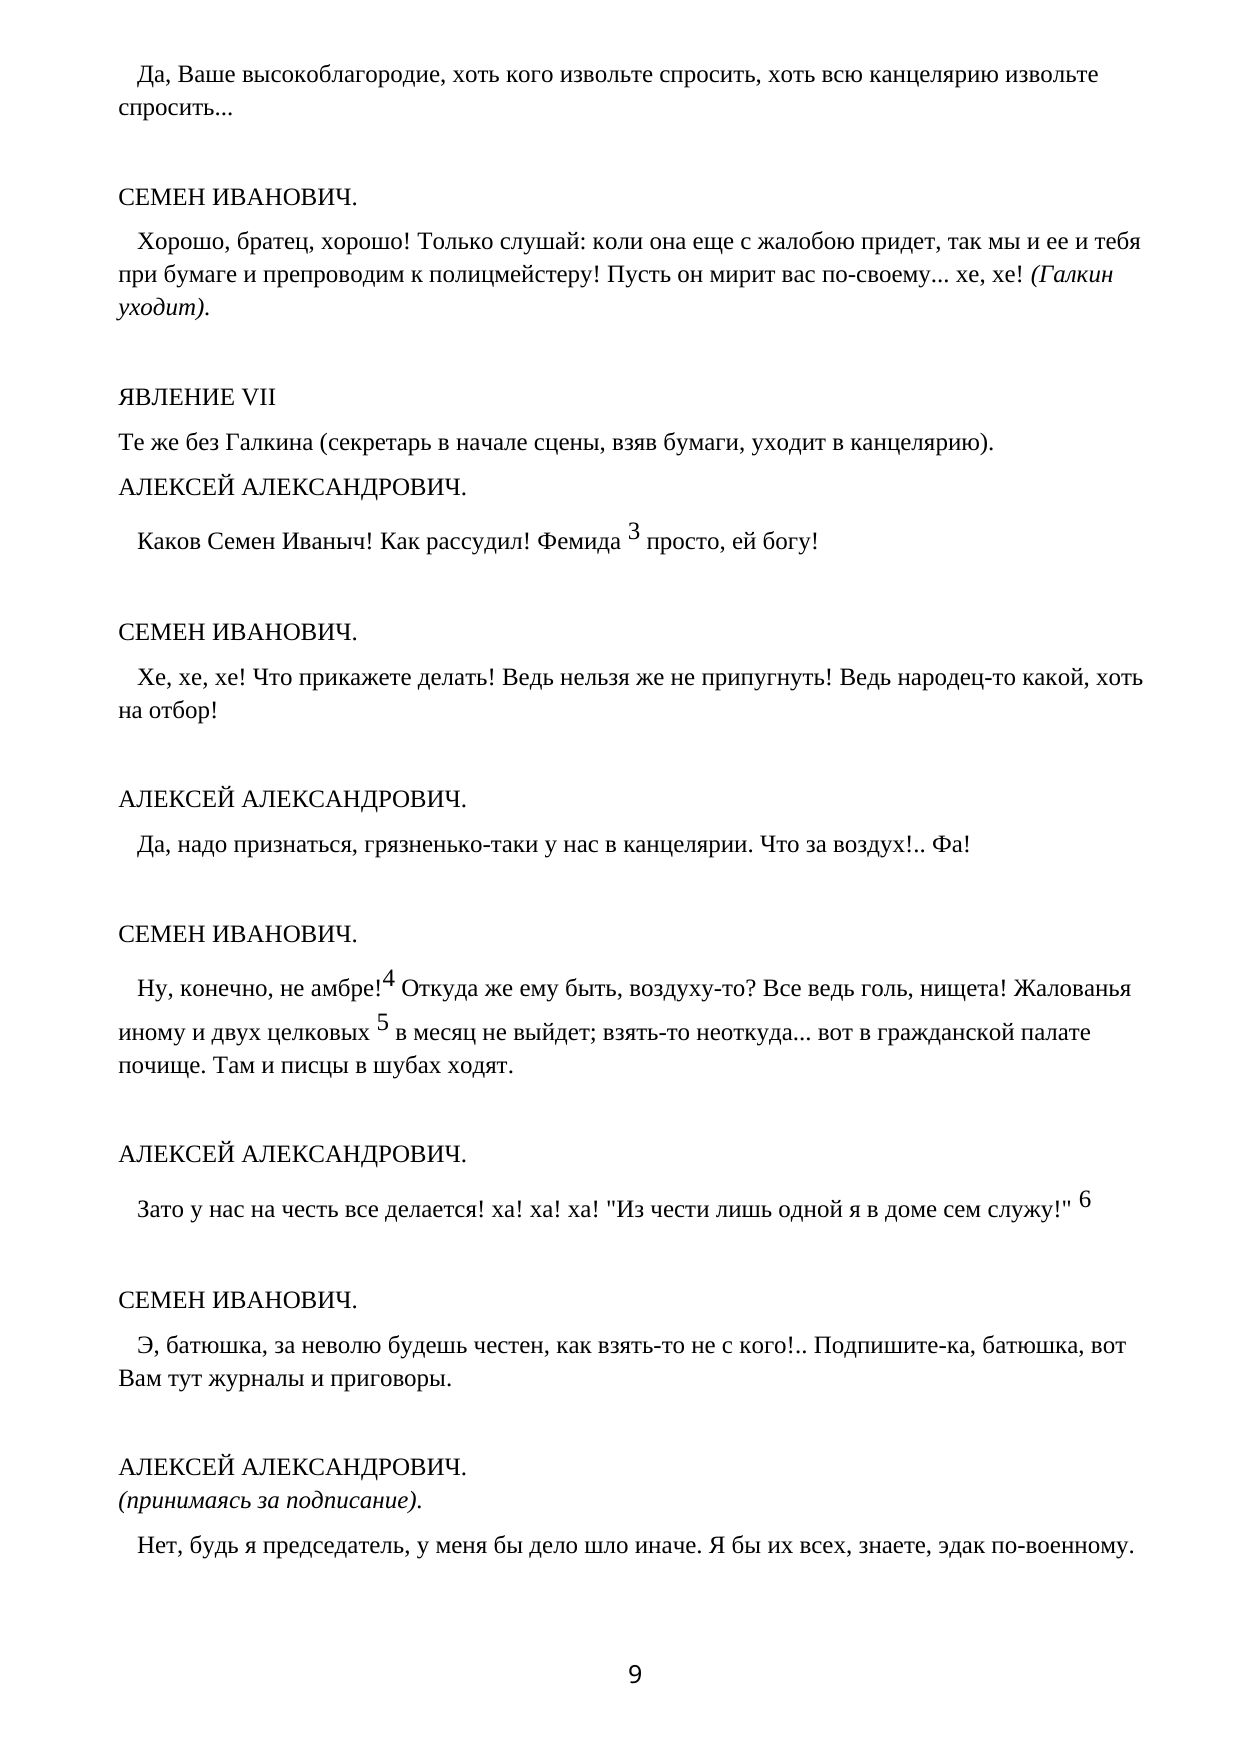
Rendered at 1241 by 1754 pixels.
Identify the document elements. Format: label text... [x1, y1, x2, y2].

text АЛЕКСЕЙ АЛЕКСАНДРОВИЧ. [118, 472, 1152, 500]
text СЕМЕН ИВАНОВИЧ. [118, 919, 1152, 947]
text Э, батюшка, за неволю будешь честен, как взять-то не с кого!.. Подпишите-ка, батюшка, вот Вам тут журналы и приговоры. [118, 1330, 1152, 1391]
text СЕМЕН ИВАНОВИЧ. [118, 1285, 1152, 1314]
text Каков Семен Иваныч! Как рассудил! Фемида 3 просто, ей богу! [118, 516, 1152, 555]
text Да, Ваше высокоблагородие, хоть кого извольте спросить, хоть всю канцелярию извольте спросить... [118, 59, 1152, 121]
text Хе, хе, хе! Что прикажете делать! Ведь нельзя же не припугнуть! Ведь народец-то какой, хоть на отбор! [118, 662, 1152, 723]
text Хорошо, братец, хорошо! Только слушай: коли она еще с жалобою придет, так мы и ее и тебя при бумаге и препроводим к полицмейстеру! Пусть он мирит вас по-своему... хе, хе! (Галкин уходит). [118, 226, 1152, 321]
text Те же без Галкина (секретарь в начале сцены, взяв бумаги, уходит в канцелярию). [118, 427, 1152, 456]
text Зато у нас на честь все делается! ха! ха! ха! "Из чести лишь одной я в доме сем служу!" 6 [118, 1184, 1152, 1223]
text АЛЕКСЕЙ АЛЕКСАНДРОВИЧ. [118, 1139, 1152, 1168]
text АЛЕКСЕЙ АЛЕКСАНДРОВИЧ. [118, 784, 1152, 813]
text Ну, конечно, не амбре!4 Откуда же ему быть, воздуху-то? Все ведь голь, нищета! Жалованья иному и двух целковых 5 в месяц не выйдет; взять-то неоткуда... вот в гражданской палате почище. Там и писцы в шубах ходят. [118, 963, 1152, 1079]
text СЕМЕН ИВАНОВИЧ. [118, 617, 1152, 646]
text СЕМЕН ИВАНОВИЧ. [118, 182, 1152, 210]
text Да, надо признаться, грязненько-таки у нас в канцелярии. Что за воздух!.. Фа! [118, 829, 1152, 858]
text Нет, будь я председатель, у меня бы дело шло иначе. Я бы их всех, знаете, эдак по-военному. [118, 1530, 1152, 1559]
text ЯВЛЕНИЕ VII [118, 382, 1152, 411]
text АЛЕКСЕЙ АЛЕКСАНДРОВИЧ. (принимаясь за подписание). [118, 1452, 1152, 1514]
